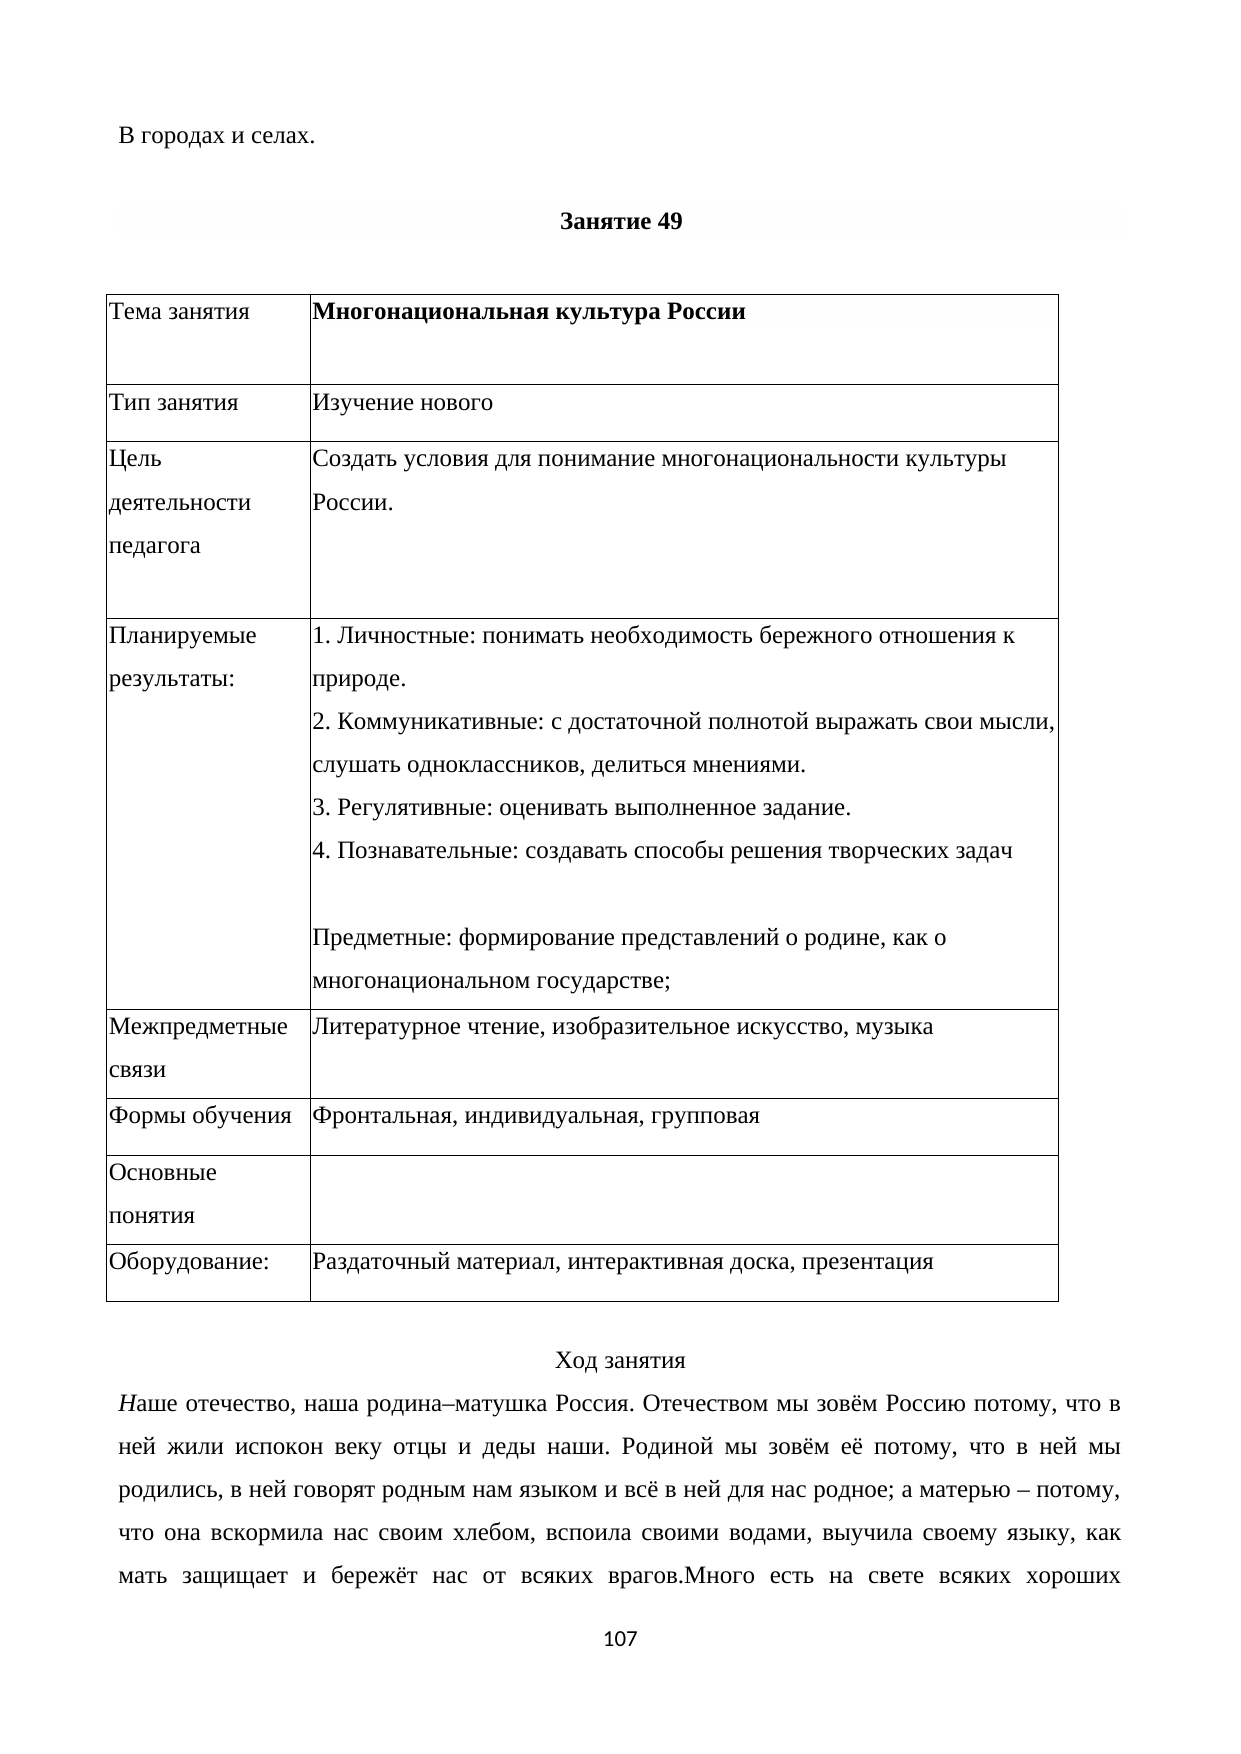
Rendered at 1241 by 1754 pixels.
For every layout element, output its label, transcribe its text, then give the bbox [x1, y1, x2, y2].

table_cell Тема занятия [107, 295, 310, 384]
text Ход занятия [118, 1345, 1122, 1373]
table_cell Тип занятия [107, 385, 310, 441]
table_cell Фронтальная, индивидуальная, групповая [311, 1099, 1058, 1154]
table_cell [311, 1156, 1058, 1244]
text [118, 1388, 1122, 1589]
table_cell Формы обучения [107, 1099, 310, 1154]
table_cell Раздаточный материал, интерактивная доска, презентация [311, 1245, 1058, 1301]
table_cell Литературное чтение, изобразительное искусство, музыка [311, 1010, 1058, 1098]
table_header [116, 118, 1126, 294]
table_cell Создать условия для понимание многонациональности культуры России. [311, 442, 1058, 617]
table_cell Оборудование: [107, 1245, 310, 1301]
table_cell 1. Личностные: понимать необходимость бережного отношения к природе. 2. Коммуникативные: с достаточной полнотой выражать свои мысли, слушать одноклассников, делиться мнениями. 3. Регулятивные: оценивать выполненное задание. 4. Познавательные: создавать способы решения творческих задач Предметные: формирование представлений о родине, как о многонациональном государстве; [311, 619, 1058, 1008]
table_cell Основные понятия [107, 1156, 310, 1244]
table_cell Планируемые результаты: [107, 619, 310, 1008]
table_cell Многонациональная культура России [311, 295, 1058, 384]
table_cell Межпредметные связи [107, 1010, 310, 1098]
table_cell Изучение нового [311, 385, 1058, 441]
table_cell Цель деятельности педагога [107, 442, 310, 617]
